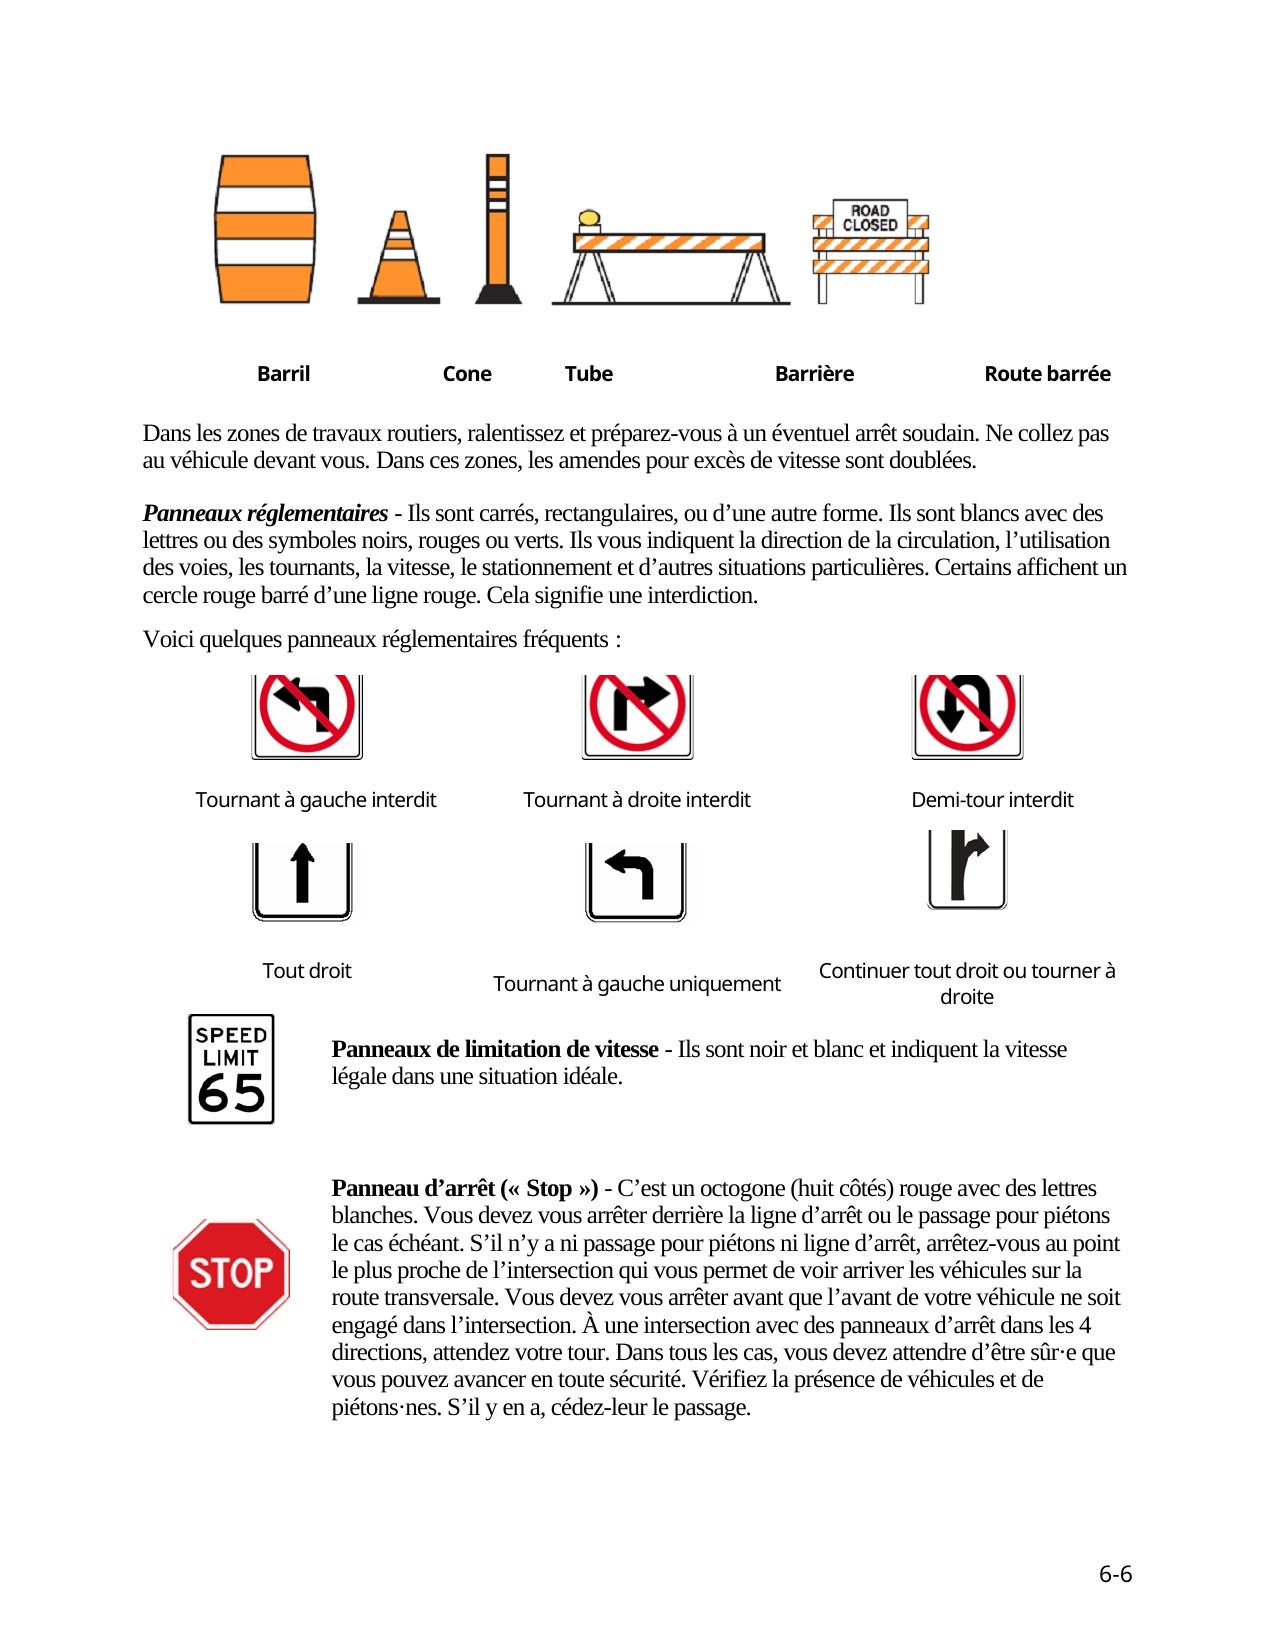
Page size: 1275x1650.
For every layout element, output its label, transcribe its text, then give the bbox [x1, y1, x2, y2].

table_cell Tournant à droite interdit [473, 786, 803, 830]
table_cell Tournant à gauche interdit [143, 786, 472, 830]
table_header Panneaux de limitation de vitesse - Ils sont noir et blanc et indiquent la vitesse légale dans une situation idéale. [320, 1011, 1132, 1149]
text Barril Cone Tube Barrière Route barrée [142, 360, 1132, 387]
table_cell Tournant à gauche uniquement [473, 956, 803, 1011]
picture [251, 675, 364, 760]
table_header [143, 1011, 320, 1149]
table_cell [473, 830, 803, 956]
picture [250, 843, 365, 923]
table_cell Tout droit [143, 956, 472, 1011]
table_header [473, 671, 803, 786]
table_cell Continuer tout droit ou tourner à droite [803, 956, 1132, 1011]
table_cell Panneau d’arrêt (« Stop ») - C’est un octogone (huit côtés) rouge avec des lettres blanches. Vous devez vous arrêter derrière la ligne d’arrêt ou le passage pour piétons le cas échéant. S’il n’y a ni passage pour piétons ni ligne d’arrêt, arrêtez-vous au point le plus proche de l’intersection qui vous permet de voir arriver les véhicules sur la route transversale. Vous devez vous arrêter avant que l’avant de votre véhicule ne soit engagé dans l’intersection. À une intersection avec des panneaux d’arrêt dans les 4 directions, attendez votre tour. Dans tous les cas, vous devez attendre d’être sûr·e que vous pouvez avancer en toute sécurité. Vérifiez la présence de véhicules et de piétons·nes. S’il y en a, cédez-leur le passage. [320, 1149, 1132, 1421]
picture [172, 1219, 290, 1330]
picture [927, 830, 1008, 910]
table_header [143, 671, 472, 786]
picture [911, 675, 1024, 760]
table_cell [143, 830, 472, 956]
picture [187, 1014, 275, 1125]
picture [581, 675, 694, 760]
table_cell Demi-tour interdit [803, 786, 1132, 830]
table_cell [803, 830, 1132, 956]
picture [576, 843, 699, 923]
text Voici quelques panneaux réglementaires fréquents : [142, 626, 1132, 653]
text Panneaux réglementaires - Ils sont carrés, rectangulaires, ou d’une autre forme. Ils sont blancs avec des lettres ou des symboles noirs, rouges ou verts. Ils vous indiquent la direction de la circulation, l’utilisation des voies, les tournants, la vitesse, le stationnement et d’autres situations particulières. Certains affichent un cercle rouge barré d’une ligne rouge. Cela signifie une interdiction. [142, 499, 1132, 609]
table_header [803, 671, 1132, 786]
table_cell [143, 1149, 320, 1421]
picture [204, 139, 940, 328]
text Dans les zones de travaux routiers, ralentissez et préparez-vous à un éventuel arrêt soudain. Ne collez pas au véhicule devant vous. Dans ces zones, les amendes pour excès de vitesse sont doublées. [142, 419, 1132, 474]
